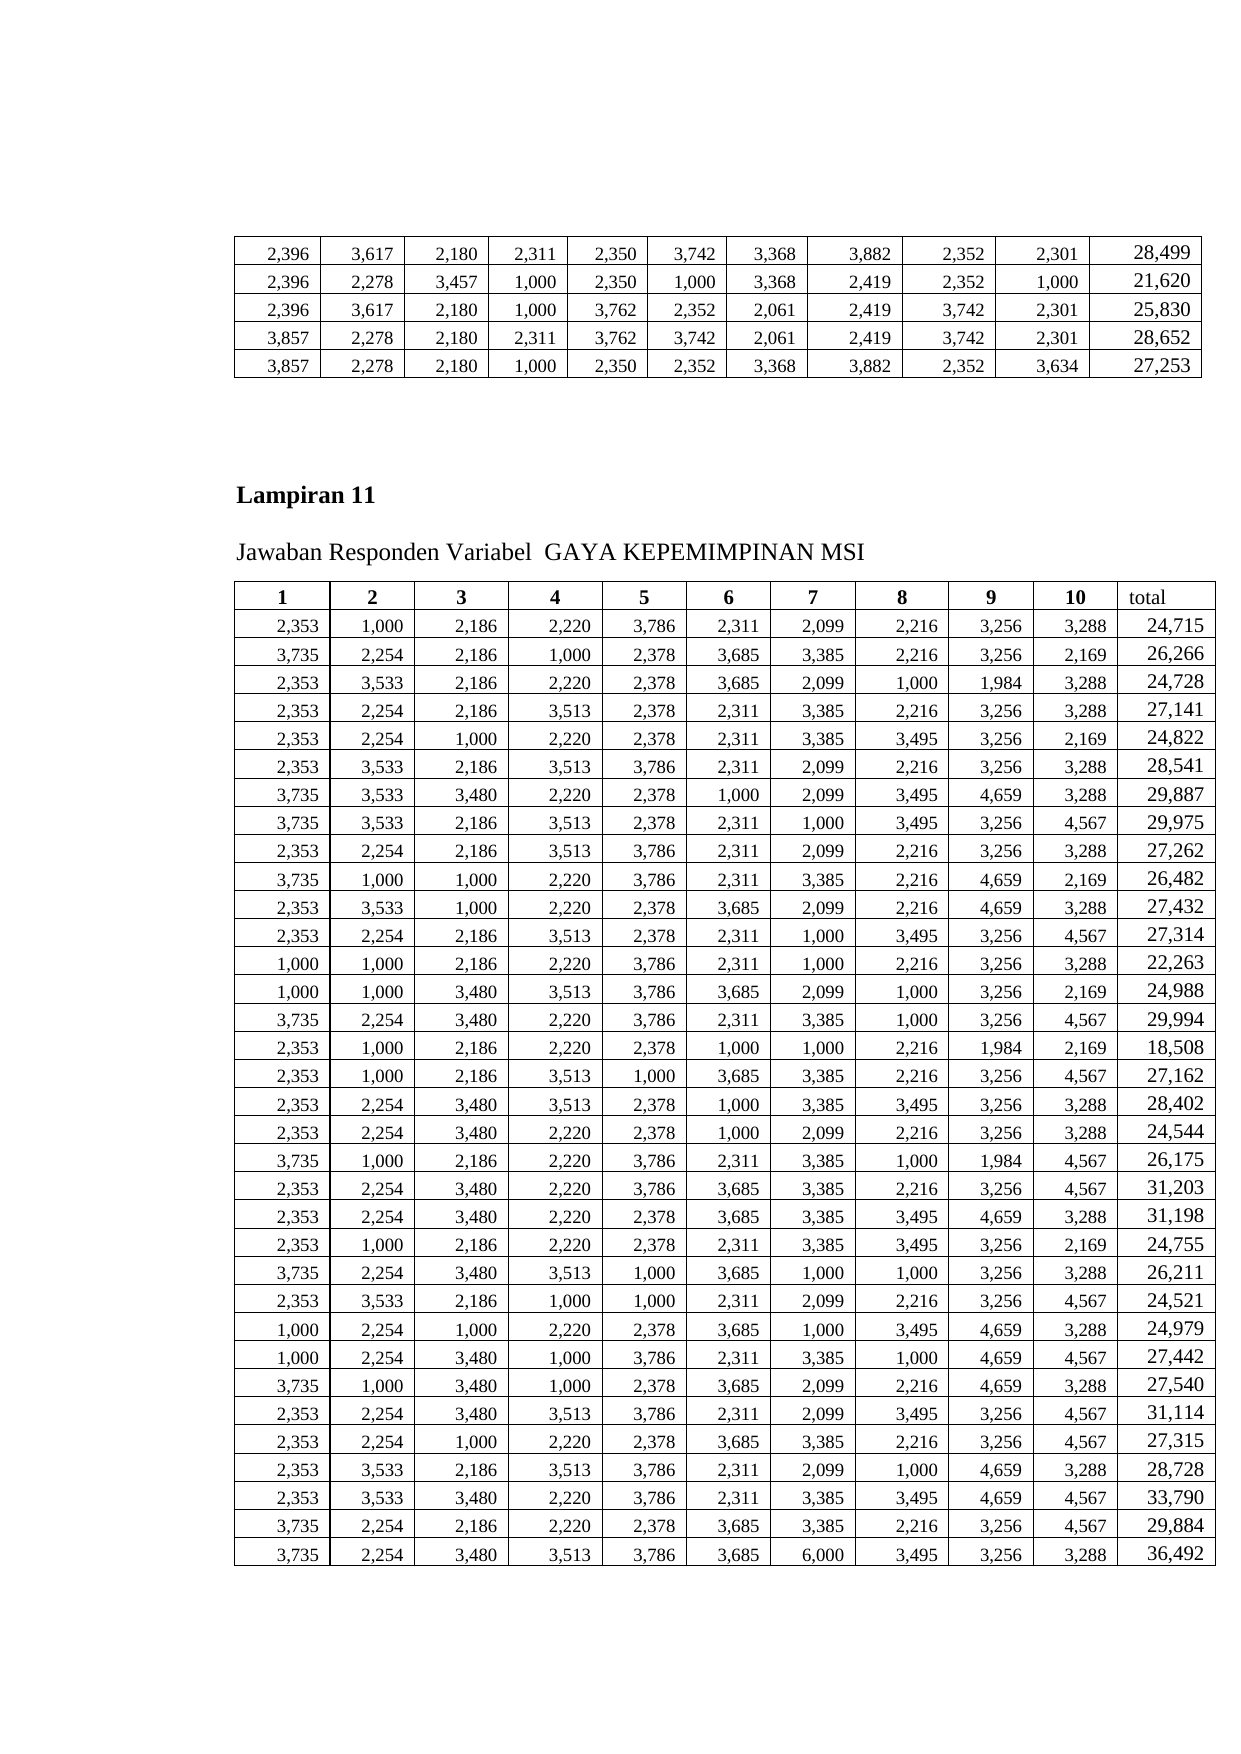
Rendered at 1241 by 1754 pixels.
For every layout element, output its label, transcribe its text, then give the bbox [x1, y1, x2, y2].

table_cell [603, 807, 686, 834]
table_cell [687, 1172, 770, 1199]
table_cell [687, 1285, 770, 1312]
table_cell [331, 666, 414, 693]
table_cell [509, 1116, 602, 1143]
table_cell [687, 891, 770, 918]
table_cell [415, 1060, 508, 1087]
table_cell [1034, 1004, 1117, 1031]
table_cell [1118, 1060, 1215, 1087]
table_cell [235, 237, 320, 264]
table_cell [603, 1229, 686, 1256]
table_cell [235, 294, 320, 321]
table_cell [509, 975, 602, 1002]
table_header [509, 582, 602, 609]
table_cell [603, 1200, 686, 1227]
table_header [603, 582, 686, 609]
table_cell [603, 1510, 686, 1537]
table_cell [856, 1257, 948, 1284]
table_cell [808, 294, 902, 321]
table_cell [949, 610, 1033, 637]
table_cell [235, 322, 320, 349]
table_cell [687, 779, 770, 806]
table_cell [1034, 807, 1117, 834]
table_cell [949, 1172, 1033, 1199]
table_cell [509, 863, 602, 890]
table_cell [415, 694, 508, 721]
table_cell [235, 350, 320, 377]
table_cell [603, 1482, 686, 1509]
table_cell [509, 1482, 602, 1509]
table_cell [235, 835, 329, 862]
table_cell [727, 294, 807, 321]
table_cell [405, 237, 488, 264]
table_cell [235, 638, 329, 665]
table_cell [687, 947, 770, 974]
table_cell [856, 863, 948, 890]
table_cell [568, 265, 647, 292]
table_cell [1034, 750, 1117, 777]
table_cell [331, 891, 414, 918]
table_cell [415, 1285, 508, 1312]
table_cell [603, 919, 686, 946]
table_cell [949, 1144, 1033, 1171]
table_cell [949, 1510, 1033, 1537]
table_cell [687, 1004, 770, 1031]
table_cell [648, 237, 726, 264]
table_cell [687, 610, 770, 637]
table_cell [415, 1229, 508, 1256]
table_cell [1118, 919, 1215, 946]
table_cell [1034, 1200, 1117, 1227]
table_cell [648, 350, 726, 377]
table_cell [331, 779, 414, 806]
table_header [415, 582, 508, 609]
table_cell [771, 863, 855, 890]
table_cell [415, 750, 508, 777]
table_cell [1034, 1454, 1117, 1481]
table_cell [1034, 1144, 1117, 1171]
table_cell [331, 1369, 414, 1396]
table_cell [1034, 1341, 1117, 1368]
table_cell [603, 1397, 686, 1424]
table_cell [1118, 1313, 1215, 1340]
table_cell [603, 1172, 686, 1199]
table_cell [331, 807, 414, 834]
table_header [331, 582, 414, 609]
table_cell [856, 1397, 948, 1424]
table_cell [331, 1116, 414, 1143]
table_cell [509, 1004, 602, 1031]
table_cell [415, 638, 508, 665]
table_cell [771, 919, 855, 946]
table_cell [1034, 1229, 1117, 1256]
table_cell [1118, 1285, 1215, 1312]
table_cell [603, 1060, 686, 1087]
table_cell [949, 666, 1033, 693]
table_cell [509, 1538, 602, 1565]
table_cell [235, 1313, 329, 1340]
text Jawaban Responden Variabel GAYA KEPEMIMPINAN MSI [236, 537, 1063, 566]
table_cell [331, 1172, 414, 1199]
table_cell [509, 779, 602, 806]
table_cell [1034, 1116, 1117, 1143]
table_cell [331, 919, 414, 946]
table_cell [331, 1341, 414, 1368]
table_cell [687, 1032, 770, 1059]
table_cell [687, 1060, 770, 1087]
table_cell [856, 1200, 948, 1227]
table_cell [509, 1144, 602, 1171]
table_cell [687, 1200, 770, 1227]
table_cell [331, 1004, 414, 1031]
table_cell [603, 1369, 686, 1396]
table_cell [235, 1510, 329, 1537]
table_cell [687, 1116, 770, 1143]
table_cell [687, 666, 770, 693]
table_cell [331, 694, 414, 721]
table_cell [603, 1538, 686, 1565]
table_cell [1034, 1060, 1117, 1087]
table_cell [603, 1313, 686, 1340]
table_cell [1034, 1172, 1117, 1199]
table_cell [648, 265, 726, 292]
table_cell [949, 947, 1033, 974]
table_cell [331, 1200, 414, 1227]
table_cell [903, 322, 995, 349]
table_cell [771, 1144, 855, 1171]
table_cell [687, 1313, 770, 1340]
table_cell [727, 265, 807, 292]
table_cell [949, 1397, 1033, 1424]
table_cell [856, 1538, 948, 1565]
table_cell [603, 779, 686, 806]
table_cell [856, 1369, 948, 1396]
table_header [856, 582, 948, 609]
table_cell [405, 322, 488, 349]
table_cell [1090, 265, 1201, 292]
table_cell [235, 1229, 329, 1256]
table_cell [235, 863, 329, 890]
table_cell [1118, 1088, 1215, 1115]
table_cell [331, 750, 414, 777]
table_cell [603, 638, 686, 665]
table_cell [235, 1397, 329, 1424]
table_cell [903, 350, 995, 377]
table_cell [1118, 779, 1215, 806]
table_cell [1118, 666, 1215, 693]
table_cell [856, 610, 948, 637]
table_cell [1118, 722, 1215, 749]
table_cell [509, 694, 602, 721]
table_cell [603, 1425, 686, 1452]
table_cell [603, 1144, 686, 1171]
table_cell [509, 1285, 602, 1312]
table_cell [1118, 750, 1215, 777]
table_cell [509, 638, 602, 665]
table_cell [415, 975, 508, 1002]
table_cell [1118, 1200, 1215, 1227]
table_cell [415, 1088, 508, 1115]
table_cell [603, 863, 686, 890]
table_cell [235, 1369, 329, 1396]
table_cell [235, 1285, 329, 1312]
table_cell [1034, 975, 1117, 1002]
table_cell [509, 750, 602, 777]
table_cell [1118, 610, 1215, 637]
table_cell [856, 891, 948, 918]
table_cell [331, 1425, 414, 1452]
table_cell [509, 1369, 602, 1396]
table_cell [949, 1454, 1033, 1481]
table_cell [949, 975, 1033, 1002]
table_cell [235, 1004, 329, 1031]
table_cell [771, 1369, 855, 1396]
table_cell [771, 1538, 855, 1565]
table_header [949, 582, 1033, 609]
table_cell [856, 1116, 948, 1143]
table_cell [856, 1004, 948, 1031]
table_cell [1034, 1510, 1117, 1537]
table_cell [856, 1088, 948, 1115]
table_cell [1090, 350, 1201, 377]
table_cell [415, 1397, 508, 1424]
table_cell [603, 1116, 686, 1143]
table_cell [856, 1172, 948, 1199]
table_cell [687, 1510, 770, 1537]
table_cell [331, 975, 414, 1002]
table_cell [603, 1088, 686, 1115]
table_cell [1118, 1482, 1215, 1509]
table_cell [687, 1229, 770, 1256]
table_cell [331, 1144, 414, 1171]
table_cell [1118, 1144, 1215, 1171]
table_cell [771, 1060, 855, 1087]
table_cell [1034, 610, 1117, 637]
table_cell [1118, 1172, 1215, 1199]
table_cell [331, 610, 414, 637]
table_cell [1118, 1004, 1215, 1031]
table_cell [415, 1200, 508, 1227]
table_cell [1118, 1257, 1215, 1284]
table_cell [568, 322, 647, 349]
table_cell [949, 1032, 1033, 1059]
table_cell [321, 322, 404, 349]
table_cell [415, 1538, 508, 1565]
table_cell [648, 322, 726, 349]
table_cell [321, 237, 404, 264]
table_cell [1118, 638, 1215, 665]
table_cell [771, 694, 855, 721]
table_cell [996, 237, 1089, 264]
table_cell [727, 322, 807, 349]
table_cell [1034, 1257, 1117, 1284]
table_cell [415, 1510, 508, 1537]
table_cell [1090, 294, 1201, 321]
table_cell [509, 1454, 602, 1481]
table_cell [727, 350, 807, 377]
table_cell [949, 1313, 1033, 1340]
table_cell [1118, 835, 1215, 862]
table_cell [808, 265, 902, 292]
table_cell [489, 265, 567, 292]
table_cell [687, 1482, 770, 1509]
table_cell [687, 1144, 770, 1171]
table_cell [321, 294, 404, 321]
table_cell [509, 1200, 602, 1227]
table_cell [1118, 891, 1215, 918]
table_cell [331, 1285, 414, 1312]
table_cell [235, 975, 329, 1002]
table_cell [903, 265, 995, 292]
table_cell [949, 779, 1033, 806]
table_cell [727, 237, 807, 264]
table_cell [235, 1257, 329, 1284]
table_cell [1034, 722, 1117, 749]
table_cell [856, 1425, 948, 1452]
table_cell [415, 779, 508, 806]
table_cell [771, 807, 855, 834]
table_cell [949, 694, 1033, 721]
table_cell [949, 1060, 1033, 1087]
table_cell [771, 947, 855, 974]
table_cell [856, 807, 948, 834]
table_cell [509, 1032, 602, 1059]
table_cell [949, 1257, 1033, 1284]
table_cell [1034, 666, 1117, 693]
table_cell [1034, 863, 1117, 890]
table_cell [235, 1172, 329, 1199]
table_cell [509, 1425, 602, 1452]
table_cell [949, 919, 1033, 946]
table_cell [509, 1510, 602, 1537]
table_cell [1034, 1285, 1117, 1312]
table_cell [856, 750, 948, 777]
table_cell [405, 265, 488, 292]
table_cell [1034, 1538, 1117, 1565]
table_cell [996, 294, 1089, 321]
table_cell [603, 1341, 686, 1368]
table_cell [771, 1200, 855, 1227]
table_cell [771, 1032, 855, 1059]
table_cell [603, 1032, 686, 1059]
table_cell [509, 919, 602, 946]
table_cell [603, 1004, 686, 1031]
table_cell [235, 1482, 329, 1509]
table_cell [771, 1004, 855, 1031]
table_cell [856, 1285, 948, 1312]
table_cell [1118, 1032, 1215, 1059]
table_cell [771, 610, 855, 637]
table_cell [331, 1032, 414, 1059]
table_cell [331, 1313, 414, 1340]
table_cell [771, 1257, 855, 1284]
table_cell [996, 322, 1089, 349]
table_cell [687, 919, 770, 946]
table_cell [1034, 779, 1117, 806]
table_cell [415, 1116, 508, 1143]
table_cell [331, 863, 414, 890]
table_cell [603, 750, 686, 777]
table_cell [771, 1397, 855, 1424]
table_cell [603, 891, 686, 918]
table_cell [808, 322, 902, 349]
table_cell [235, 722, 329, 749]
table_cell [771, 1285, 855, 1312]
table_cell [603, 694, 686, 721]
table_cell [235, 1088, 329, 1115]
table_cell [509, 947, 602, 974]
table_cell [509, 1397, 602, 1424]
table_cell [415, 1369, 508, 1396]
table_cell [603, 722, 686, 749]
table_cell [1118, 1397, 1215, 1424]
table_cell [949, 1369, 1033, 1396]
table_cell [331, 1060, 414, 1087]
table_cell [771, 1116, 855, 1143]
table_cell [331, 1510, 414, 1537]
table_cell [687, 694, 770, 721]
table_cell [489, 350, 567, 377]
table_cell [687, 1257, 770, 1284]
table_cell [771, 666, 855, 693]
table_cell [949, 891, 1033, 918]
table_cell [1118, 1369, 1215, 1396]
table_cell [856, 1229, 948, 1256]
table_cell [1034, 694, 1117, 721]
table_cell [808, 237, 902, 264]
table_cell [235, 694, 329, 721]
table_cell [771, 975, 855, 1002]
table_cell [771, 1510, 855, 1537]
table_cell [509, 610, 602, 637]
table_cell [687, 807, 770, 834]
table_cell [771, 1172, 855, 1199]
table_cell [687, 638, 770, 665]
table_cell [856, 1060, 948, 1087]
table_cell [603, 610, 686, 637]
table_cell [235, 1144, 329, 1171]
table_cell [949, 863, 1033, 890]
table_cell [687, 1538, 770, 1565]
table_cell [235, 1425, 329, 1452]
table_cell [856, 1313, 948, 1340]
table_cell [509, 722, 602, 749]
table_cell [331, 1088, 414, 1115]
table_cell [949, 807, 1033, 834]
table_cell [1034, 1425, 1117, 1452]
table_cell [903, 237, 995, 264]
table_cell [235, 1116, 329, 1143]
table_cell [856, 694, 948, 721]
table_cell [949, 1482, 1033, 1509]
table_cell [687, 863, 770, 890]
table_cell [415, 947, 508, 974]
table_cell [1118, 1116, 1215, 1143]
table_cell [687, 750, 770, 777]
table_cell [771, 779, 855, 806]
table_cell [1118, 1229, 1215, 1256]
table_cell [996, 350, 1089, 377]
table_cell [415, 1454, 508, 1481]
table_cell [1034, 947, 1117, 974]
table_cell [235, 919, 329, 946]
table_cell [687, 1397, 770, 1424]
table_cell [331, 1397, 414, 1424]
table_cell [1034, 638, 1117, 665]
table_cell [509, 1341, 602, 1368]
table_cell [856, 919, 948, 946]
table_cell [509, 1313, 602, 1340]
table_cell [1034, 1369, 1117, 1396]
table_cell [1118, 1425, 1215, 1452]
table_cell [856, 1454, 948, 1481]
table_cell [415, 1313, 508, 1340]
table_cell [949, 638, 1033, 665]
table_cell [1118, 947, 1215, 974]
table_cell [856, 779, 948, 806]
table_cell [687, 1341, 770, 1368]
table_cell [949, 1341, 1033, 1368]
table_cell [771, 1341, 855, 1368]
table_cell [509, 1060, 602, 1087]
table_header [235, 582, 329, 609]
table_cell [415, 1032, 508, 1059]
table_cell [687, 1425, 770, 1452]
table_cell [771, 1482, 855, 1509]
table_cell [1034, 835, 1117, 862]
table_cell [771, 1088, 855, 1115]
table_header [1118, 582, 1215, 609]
text Lampiran 11 [236, 480, 1063, 509]
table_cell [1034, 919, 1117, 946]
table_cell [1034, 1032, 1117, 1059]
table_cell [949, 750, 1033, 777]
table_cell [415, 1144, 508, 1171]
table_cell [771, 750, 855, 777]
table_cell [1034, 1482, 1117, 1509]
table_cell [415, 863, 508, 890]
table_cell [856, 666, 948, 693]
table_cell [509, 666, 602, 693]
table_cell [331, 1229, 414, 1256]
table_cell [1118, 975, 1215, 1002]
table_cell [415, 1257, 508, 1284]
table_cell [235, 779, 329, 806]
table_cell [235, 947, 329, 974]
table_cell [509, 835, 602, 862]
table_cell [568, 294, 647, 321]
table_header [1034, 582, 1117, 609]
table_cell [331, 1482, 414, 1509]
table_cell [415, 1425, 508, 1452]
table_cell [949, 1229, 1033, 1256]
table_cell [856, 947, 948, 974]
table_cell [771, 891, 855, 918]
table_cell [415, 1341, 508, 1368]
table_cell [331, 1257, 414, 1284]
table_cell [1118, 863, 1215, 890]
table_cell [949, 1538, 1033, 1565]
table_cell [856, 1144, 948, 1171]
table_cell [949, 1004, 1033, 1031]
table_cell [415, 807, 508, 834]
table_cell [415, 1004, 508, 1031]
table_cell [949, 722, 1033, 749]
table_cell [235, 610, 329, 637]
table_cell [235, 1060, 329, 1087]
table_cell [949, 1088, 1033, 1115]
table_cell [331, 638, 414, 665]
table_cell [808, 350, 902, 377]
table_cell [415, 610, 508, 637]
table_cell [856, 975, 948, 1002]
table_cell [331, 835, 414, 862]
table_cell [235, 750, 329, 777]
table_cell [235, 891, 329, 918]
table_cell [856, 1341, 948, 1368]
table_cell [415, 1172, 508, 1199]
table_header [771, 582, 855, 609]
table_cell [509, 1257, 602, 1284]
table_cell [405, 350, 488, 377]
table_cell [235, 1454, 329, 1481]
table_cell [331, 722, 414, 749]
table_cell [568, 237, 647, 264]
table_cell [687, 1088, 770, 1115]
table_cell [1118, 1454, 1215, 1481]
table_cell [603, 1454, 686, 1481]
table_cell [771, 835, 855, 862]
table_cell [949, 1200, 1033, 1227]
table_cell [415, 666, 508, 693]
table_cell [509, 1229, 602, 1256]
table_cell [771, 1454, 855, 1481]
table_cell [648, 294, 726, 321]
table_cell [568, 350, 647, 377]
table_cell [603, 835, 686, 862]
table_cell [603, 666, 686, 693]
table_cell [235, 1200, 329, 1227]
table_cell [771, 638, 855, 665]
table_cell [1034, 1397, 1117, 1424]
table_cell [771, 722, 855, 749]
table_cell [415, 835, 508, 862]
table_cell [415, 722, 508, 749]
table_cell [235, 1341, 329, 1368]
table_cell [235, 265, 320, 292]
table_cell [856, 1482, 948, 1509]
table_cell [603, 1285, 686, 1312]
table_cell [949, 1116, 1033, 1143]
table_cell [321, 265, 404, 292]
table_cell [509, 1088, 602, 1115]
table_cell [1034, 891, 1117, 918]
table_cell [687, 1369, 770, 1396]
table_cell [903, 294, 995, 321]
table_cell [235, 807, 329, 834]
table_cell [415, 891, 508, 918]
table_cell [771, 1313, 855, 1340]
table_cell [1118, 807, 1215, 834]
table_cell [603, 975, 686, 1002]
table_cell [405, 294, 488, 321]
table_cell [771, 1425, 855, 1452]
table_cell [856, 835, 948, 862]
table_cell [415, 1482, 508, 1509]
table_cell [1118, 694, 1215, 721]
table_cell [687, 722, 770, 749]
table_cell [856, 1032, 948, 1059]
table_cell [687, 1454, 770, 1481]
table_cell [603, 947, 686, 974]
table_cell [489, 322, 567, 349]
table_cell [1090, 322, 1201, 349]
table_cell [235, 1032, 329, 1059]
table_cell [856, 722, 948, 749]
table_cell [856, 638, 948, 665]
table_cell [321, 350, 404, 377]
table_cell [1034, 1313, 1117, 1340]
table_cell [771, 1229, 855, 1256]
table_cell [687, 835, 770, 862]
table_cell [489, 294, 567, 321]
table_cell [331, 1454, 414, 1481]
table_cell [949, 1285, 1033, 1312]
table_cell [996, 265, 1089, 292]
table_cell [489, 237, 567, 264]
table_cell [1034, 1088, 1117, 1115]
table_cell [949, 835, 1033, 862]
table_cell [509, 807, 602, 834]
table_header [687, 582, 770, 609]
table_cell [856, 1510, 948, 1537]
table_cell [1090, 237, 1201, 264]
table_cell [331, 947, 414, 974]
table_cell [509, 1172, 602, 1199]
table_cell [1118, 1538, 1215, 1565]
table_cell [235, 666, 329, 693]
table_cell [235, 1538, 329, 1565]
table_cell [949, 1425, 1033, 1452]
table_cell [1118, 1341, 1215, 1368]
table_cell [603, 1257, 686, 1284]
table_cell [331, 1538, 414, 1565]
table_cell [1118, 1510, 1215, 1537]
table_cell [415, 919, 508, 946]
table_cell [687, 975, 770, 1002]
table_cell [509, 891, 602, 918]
